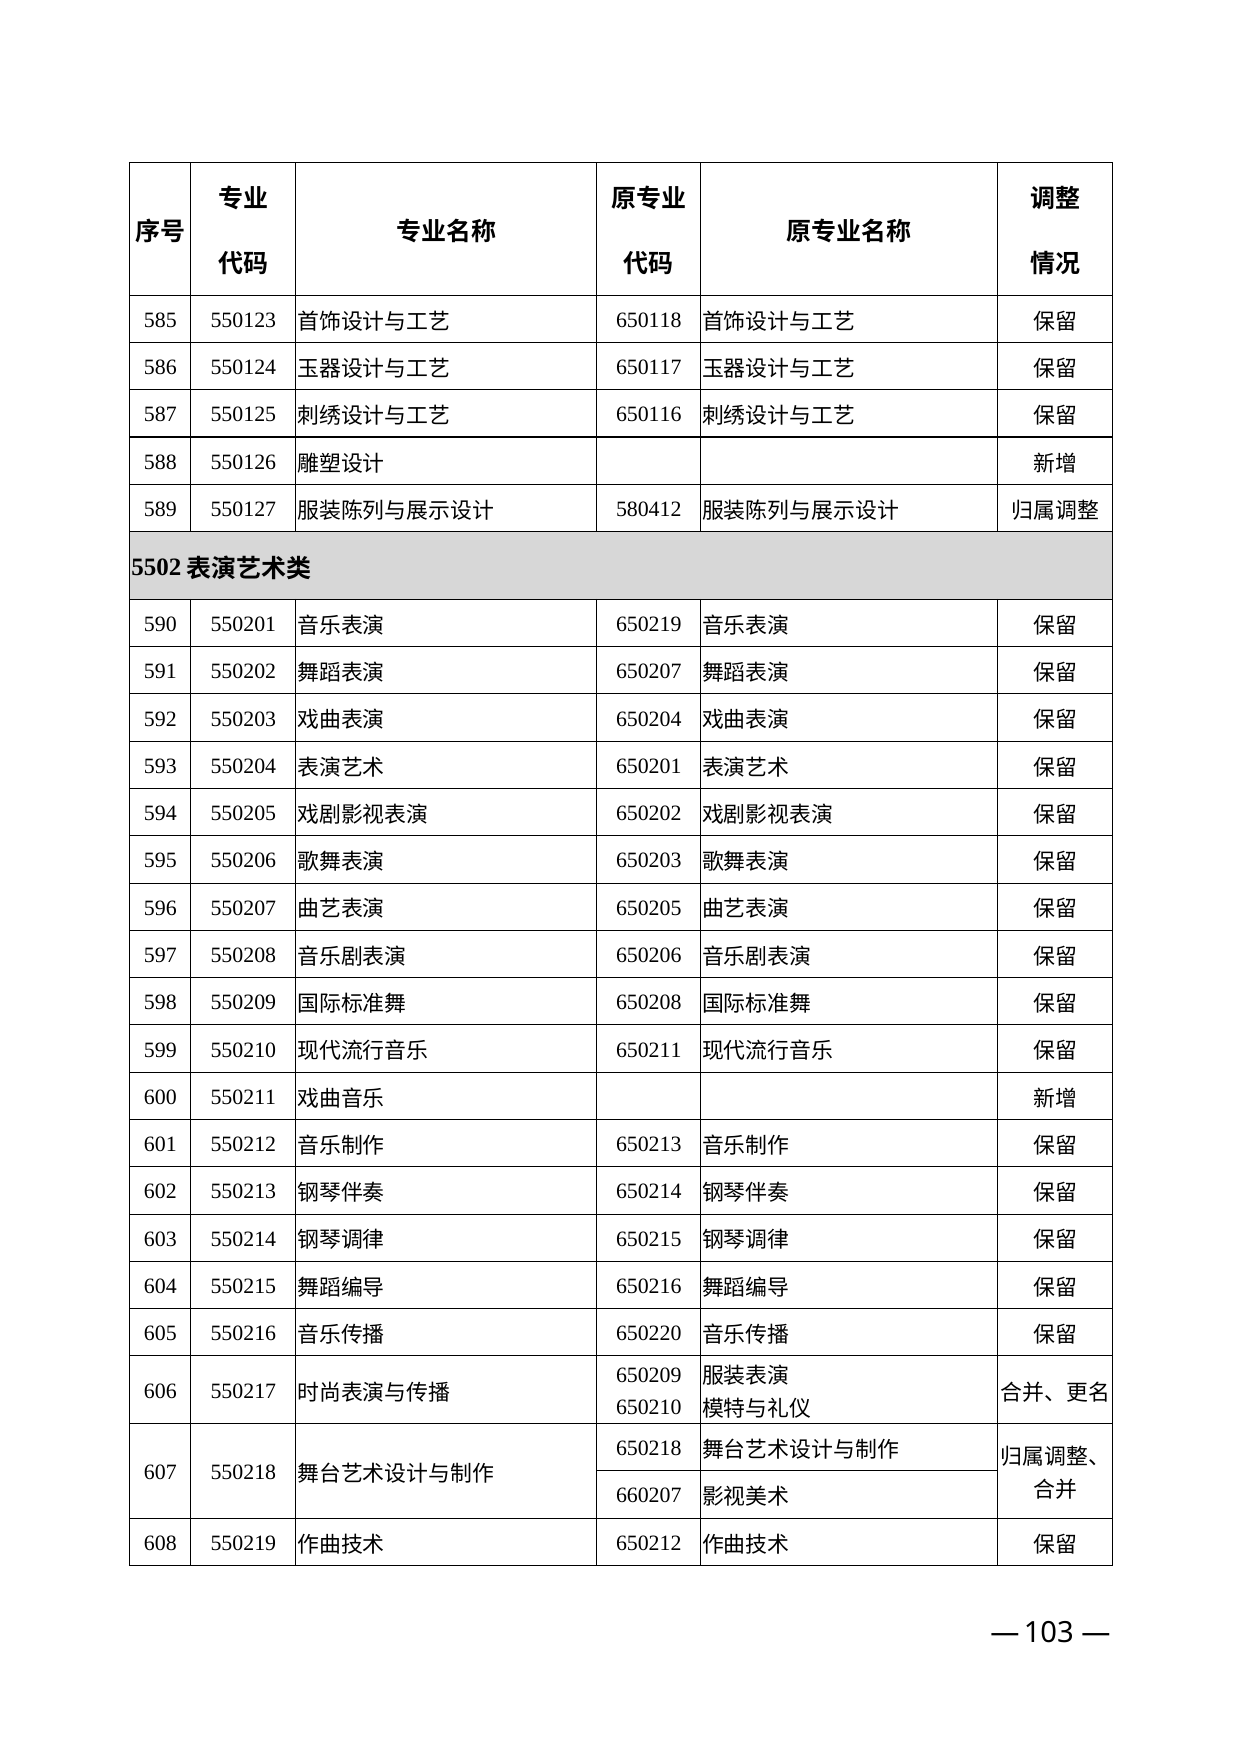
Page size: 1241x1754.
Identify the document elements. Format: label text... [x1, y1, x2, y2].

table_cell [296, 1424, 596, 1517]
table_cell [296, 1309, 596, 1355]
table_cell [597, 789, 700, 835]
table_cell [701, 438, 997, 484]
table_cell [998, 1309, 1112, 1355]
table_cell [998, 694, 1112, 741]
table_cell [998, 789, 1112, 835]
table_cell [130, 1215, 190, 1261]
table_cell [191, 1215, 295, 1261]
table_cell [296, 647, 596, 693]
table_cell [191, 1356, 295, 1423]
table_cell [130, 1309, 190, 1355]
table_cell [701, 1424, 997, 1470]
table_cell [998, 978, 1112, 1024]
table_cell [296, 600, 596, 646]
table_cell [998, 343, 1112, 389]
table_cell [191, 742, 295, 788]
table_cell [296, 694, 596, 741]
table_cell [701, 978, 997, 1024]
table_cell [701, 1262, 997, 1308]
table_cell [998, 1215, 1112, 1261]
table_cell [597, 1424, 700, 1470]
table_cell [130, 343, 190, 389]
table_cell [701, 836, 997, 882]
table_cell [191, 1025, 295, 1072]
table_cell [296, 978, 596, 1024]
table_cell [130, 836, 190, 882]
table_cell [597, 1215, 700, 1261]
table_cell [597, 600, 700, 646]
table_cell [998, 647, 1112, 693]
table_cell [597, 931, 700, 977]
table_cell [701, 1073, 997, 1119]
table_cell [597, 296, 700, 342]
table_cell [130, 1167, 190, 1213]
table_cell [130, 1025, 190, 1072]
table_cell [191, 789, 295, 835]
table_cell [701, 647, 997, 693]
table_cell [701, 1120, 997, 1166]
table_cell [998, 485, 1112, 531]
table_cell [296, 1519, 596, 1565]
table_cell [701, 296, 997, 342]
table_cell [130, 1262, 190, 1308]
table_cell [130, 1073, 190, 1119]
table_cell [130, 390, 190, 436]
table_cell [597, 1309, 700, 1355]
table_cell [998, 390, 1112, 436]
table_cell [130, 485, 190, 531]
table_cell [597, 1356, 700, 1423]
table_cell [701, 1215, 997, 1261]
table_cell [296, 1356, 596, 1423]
table_header 专业 代码 [191, 163, 295, 294]
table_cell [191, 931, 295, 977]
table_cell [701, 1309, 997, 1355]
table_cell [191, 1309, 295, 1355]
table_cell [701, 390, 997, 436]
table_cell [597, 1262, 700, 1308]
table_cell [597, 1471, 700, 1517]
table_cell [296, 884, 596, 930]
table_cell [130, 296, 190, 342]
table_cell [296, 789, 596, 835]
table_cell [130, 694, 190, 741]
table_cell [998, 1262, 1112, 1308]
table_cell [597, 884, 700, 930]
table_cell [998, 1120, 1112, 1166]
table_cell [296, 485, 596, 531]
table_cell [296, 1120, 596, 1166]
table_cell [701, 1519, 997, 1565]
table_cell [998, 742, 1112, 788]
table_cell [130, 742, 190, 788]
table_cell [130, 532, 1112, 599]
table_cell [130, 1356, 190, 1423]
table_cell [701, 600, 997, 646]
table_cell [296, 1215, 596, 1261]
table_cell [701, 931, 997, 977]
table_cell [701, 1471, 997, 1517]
table_header 序号 [130, 163, 190, 294]
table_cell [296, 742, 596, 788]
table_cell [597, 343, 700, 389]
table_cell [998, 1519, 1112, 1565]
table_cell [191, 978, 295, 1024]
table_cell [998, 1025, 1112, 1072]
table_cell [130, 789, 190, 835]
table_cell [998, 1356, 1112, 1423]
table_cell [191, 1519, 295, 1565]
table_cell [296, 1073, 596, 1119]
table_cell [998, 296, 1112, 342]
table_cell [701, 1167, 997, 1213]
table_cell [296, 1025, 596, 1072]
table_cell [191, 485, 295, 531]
table_header 专业名称 [296, 163, 596, 294]
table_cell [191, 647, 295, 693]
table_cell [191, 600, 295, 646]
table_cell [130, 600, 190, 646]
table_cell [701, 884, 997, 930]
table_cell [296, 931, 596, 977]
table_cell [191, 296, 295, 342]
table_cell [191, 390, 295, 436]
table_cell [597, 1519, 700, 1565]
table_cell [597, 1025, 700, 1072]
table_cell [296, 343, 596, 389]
table_header 原专业 代码 [597, 163, 700, 294]
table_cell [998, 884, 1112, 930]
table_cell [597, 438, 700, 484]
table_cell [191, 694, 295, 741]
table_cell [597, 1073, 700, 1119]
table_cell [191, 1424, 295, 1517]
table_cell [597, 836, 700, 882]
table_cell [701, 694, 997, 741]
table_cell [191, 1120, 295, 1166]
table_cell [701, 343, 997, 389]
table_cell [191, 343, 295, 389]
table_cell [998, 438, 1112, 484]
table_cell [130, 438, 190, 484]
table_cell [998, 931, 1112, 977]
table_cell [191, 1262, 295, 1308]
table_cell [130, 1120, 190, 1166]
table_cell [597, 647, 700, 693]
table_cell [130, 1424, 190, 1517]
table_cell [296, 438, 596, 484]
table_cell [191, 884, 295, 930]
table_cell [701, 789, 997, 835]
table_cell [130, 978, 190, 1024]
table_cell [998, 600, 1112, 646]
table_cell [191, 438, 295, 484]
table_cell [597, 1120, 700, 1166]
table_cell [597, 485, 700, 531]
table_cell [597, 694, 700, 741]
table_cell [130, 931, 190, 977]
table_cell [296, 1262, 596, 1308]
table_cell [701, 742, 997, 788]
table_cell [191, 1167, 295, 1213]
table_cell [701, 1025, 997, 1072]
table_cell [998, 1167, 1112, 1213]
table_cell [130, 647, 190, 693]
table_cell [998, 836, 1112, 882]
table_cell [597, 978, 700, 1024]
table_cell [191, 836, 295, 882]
table_header 原专业名称 [701, 163, 997, 294]
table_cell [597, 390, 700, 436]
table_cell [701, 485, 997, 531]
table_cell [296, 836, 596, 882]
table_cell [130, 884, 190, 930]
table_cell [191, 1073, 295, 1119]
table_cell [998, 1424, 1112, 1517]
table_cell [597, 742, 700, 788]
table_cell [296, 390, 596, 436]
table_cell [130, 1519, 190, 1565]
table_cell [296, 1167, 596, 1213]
table_header 调整 情况 [998, 163, 1112, 294]
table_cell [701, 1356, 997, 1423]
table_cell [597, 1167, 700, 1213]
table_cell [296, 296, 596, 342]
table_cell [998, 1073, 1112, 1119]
